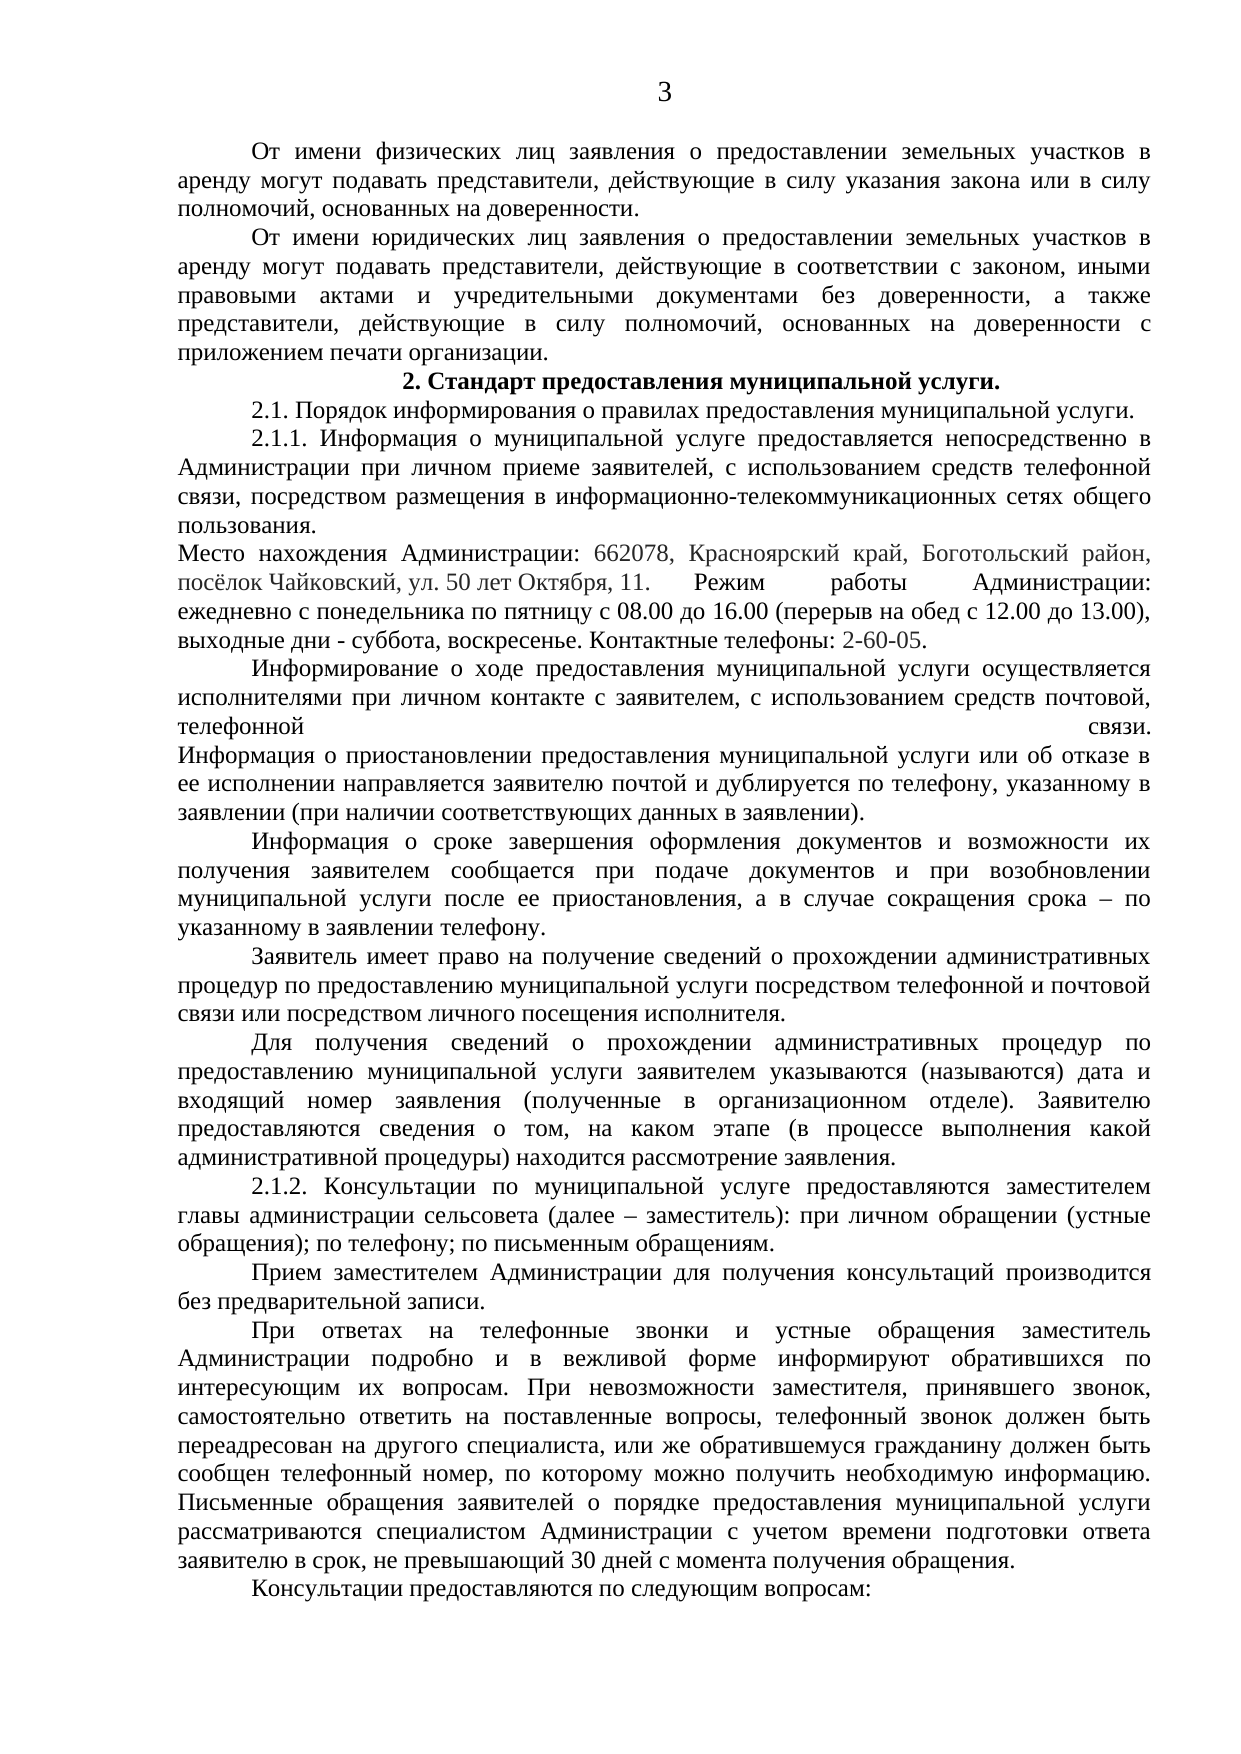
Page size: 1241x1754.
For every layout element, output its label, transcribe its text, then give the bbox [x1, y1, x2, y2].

text 2.1.1. Информация о муниципальной услуге предоставляется непосредственно в Администрации при личном приеме заявителей, с использованием средств телефонной связи, посредством размещения в информационно-телекоммуникационных сетях общего пользования. Место нахождения Администрации: 662078, Красноярский край, Боготольский район, посёлок Чайковский, ул. 50 лет Октября, 11. Режим работы Администрации: ежедневно с понедельника по пятницу с 08.00 до 16.00 (перерыв на обед с 12.00 до 13.00), выходные дни - суббота, воскресенье. Контактные телефоны: 2-60-05. [177, 423, 1152, 567]
text От имени физических лиц заявления о предоставлении земельных участков в аренду могут подавать представители, действующие в силу указания закона или в силу полномочий, основанных на доверенности. [177, 136, 1152, 222]
text Консультации предоставляются по следующим вопросам: [177, 1573, 1152, 1602]
text 2.1. Порядок информирования о правилах предоставления муниципальной услуги. [177, 395, 1152, 423]
text 2.1.2. Консультации по муниципальной услуге предоставляются заместителем главы администрации сельсовета (далее – заместитель): при личном обращении (устные обращения); по телефону; по письменным обращениям. [177, 1171, 1152, 1257]
text Информация о сроке завершения оформления документов и возможности их получения заявителем сообщается при подаче документов и при возобновлении муниципальной услуги после ее приостановления, а в случае сокращения срока – по указанному в заявлении телефону. [177, 826, 1152, 941]
text 2.1.1. Информация о муниципальной услуге предоставляется непосредственно в Администрации при личном приеме заявителей, с использованием средств телефонной связи, посредством размещения в информационно-телекоммуникационных сетях общего пользования. Место нахождения Администрации: 662078, Красноярский край, Боготольский район, посёлок Чайковский, ул. 50 лет Октября, 11. Режим работы Администрации: ежедневно с понедельника по пятницу с 08.00 до 16.00 (перерыв на обед с 12.00 до 13.00), выходные дни - суббота, воскресенье. Контактные телефоны: 2-60-05. [177, 567, 1152, 653]
text Прием заместителем Администрации для получения консультаций производится без предварительной записи. [177, 1257, 1152, 1315]
text Заявитель имеет право на получение сведений о прохождении административных процедур по предоставлению муниципальной услуги посредством телефонной и почтовой связи или посредством личного посещения исполнителя. [177, 941, 1152, 1027]
text Информирование о ходе предоставления муниципальной услуги осуществляется исполнителями при личном контакте с заявителем, с использованием средств почтовой, телефонной связи. Информация о приостановлении предоставления муниципальной услуги или об отказе в ее исполнении направляется заявителю почтой и дублируется по телефону, указанному в заявлении (при наличии соответствующих данных в заявлении). [177, 653, 1152, 826]
text Для получения сведений о прохождении административных процедур по предоставлению муниципальной услуги заявителем указываются (называются) дата и входящий номер заявления (полученные в организационном отделе). Заявителю предоставляются сведения о том, на каком этапе (в процессе выполнения какой административной процедуры) находится рассмотрение заявления. [177, 1027, 1152, 1171]
text 2. Стандарт предоставления муниципальной услуги. [177, 366, 1152, 395]
text От имени юридических лиц заявления о предоставлении земельных участков в аренду могут подавать представители, действующие в соответствии с законом, иными правовыми актами и учредительными документами без доверенности, а также представители, действующие в силу полномочий, основанных на доверенности с приложением печати организации. [177, 222, 1152, 366]
text При ответах на телефонные звонки и устные обращения заместитель Администрации подробно и в вежливой форме информируют обратившихся по интересующим их вопросам. При невозможности заместителя, принявшего звонок, самостоятельно ответить на поставленные вопросы, телефонный звонок должен быть переадресован на другого специалиста, или же обратившемуся гражданину должен быть сообщен телефонный номер, по которому можно получить необходимую информацию. Письменные обращения заявителей о порядке предоставления муниципальной услуги рассматриваются специалистом Администрации с учетом времени подготовки ответа заявителю в срок, не превышающий 30 дней с момента получения обращения. [177, 1315, 1152, 1573]
